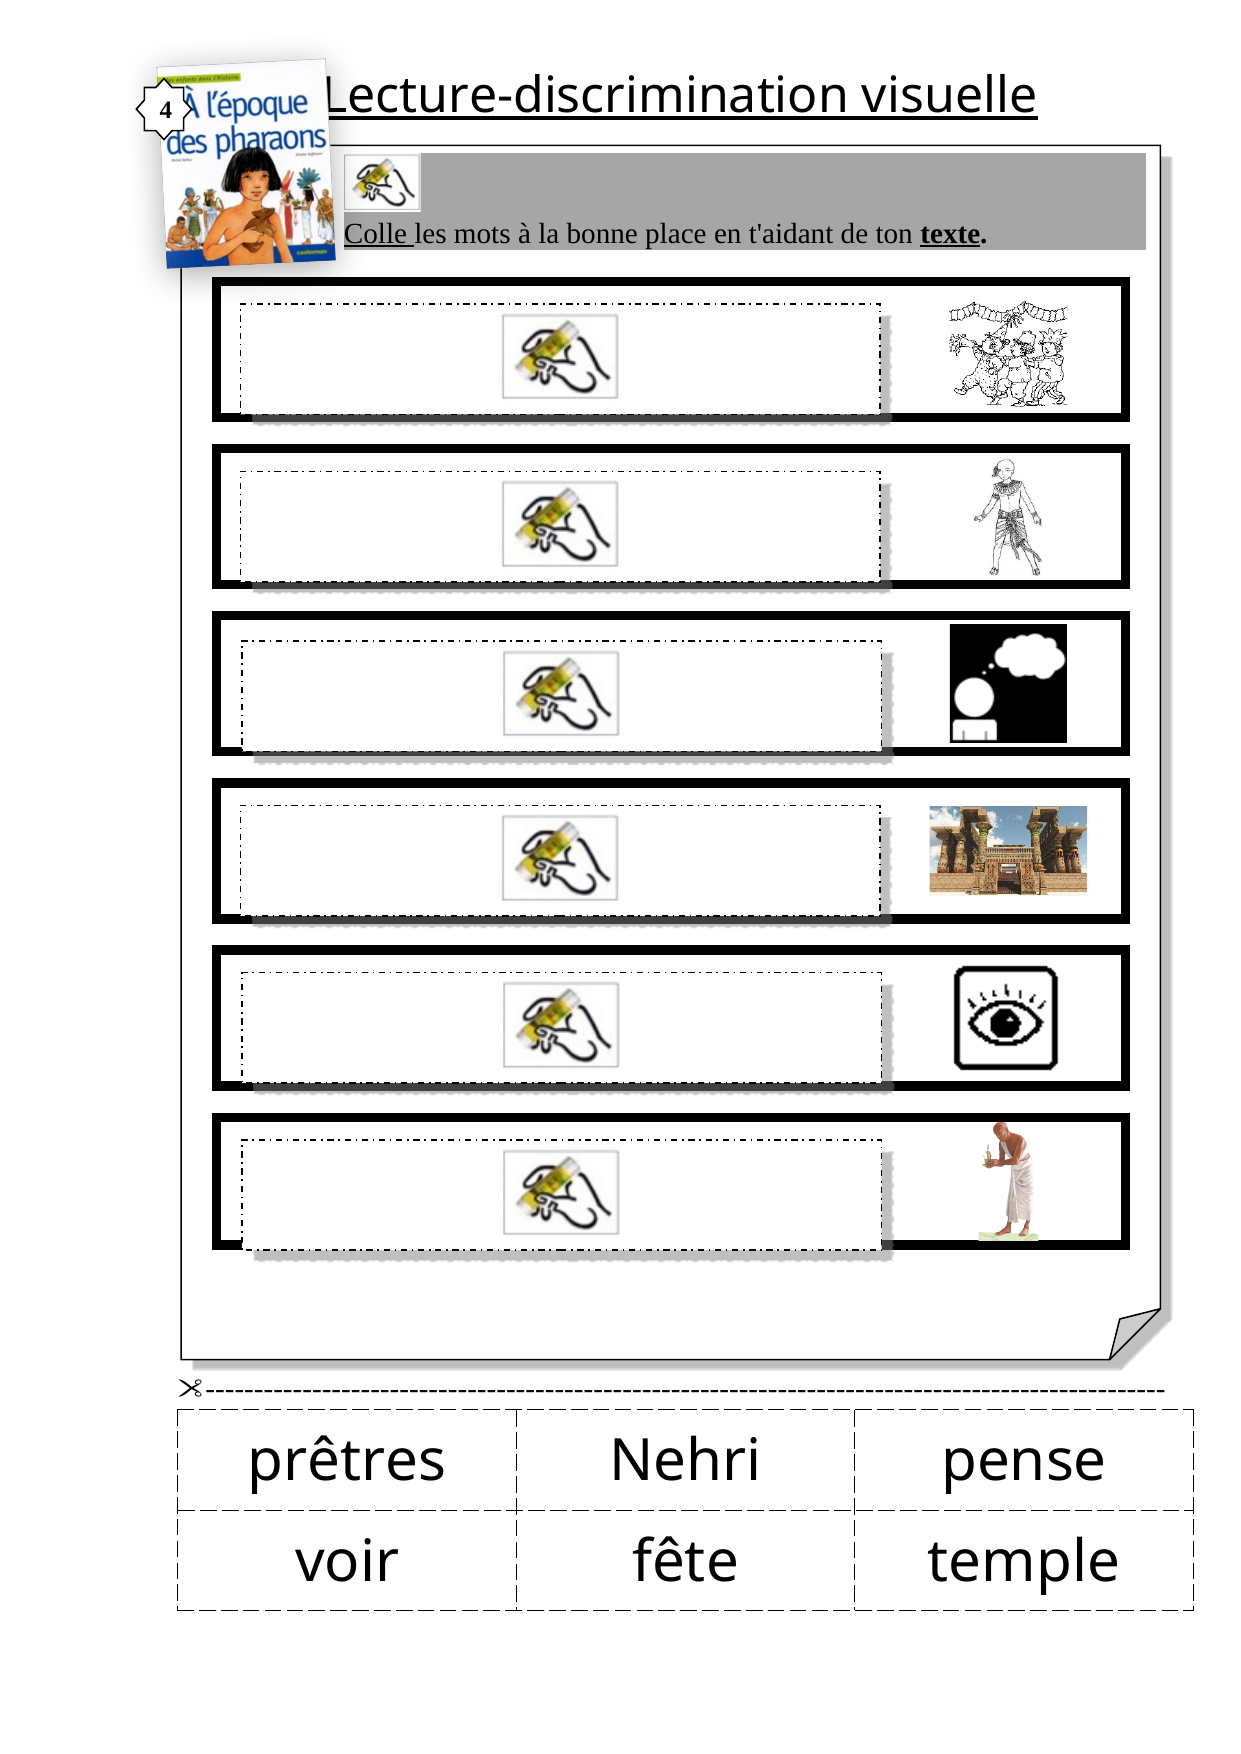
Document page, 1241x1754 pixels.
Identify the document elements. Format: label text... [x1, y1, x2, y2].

table_header prêtres [178, 1409, 516, 1510]
picture [949, 624, 1067, 743]
picture [343, 152, 421, 212]
text --------------------------------------------------------------------------------------------------- [177, 1371, 1181, 1404]
picture [929, 806, 1088, 896]
table_cell fête [516, 1510, 854, 1610]
picture [949, 290, 1068, 409]
picture [502, 1147, 621, 1238]
picture [157, 59, 335, 268]
table_header Nehri [516, 1409, 854, 1510]
table_cell voir [178, 1510, 516, 1610]
picture [501, 812, 620, 904]
picture [502, 980, 621, 1071]
picture [501, 478, 620, 570]
picture [501, 311, 620, 402]
table_header pense [855, 1409, 1193, 1510]
picture [978, 1122, 1039, 1241]
text Lecture-discrimination visuelle [337, 59, 1181, 127]
picture [502, 648, 621, 739]
picture [973, 457, 1044, 576]
table_cell temple [855, 1510, 1193, 1610]
picture [942, 958, 1075, 1077]
